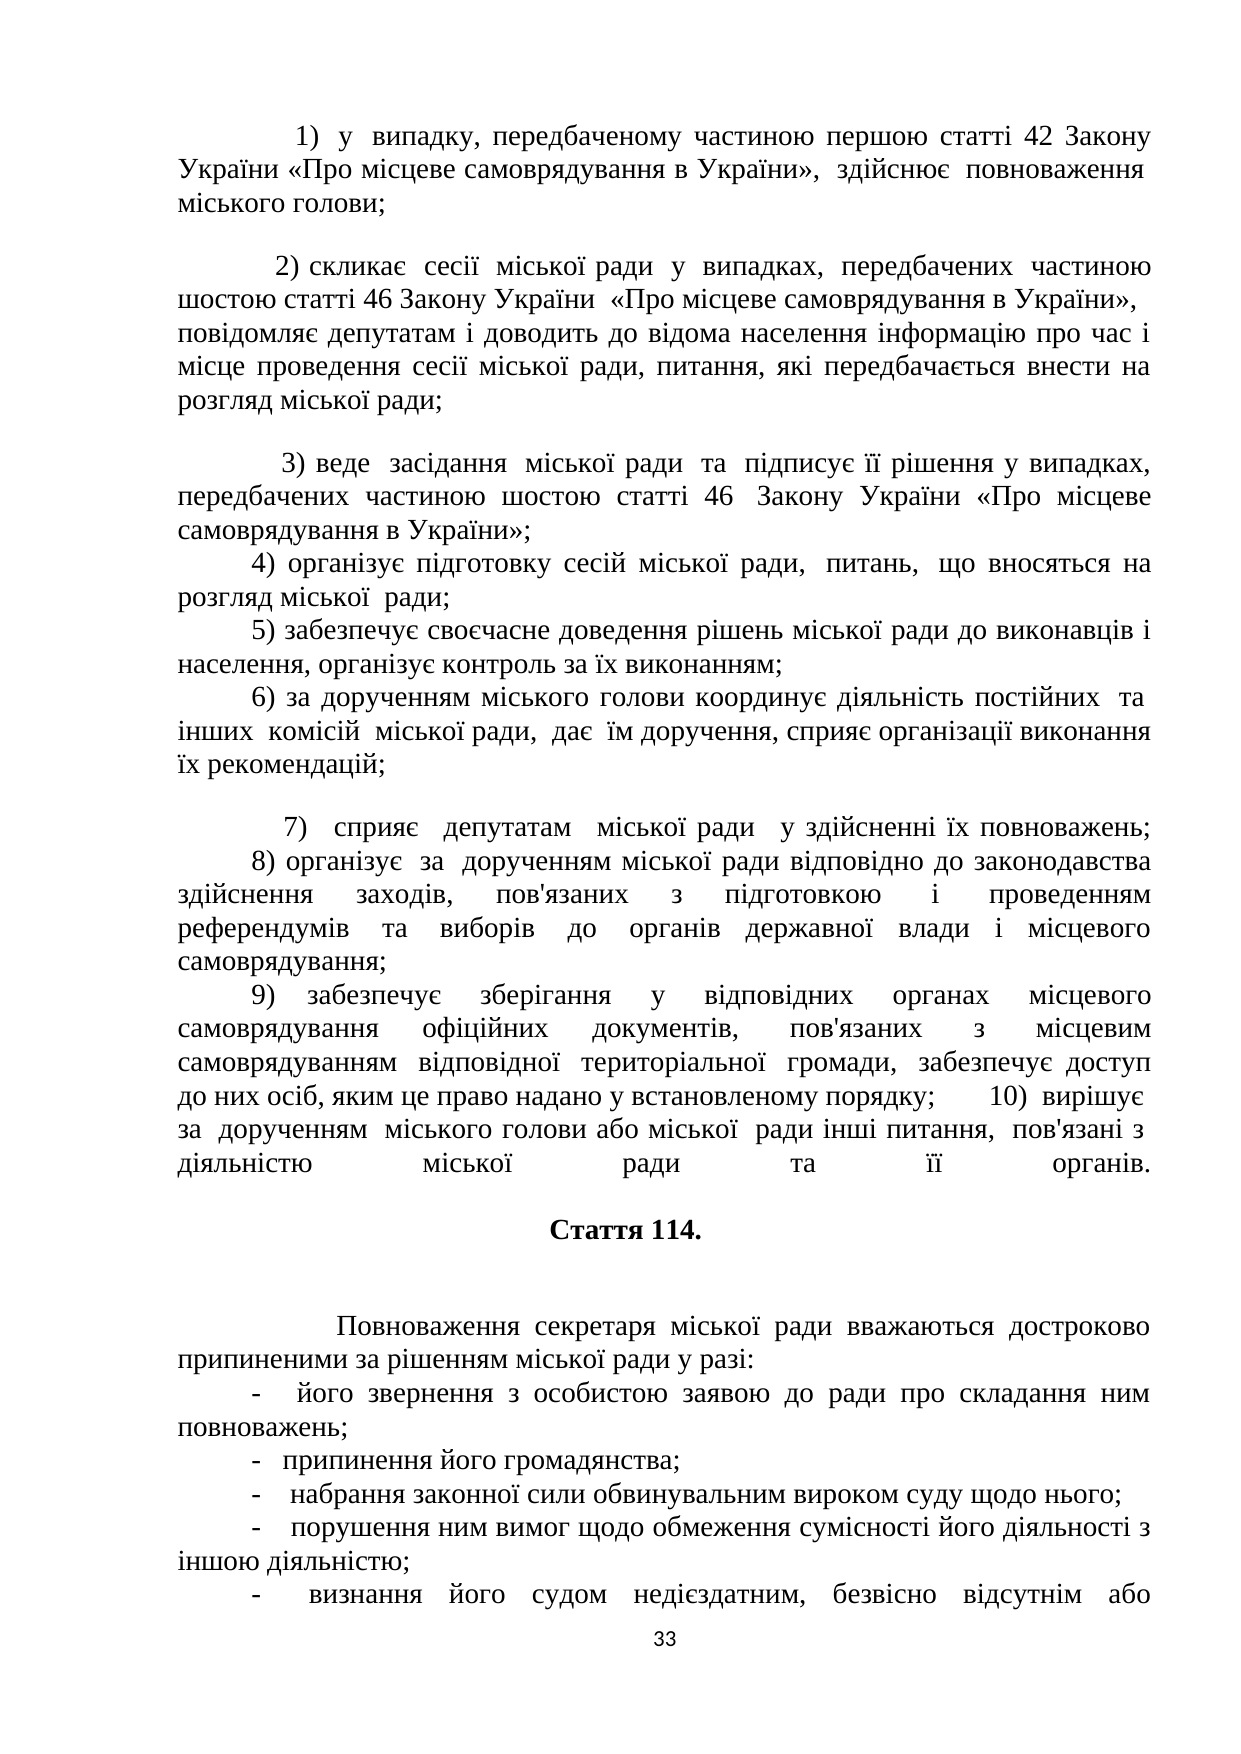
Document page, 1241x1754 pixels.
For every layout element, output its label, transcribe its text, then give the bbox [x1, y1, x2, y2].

text 3) веде засідання міської ради та підписує її рішення у випадках, передбачених частиною шостою статті 46 Закону України «Про місцеве самоврядування в України»; 4) організує підготовку сесій міської ради, питань, що вносяться на розгляд міської ради; 5) забезпечує своєчасне доведення рішень міської ради до виконавців і населення, організує контроль за їх виконанням; 6) за дорученням міського голови координує діяльність постійних та інших комісій міської ради, дає їм доручення, сприяє організації виконання їх рекомендацій; [177, 445, 1152, 780]
text 1) у випадку, передбаченому частиною першою статті 42 Закону України «Про місцеве самоврядування в України», здійснює повноваження міського голови; [177, 118, 1152, 219]
text 7) сприяє депутатам міської ради у здійсненні їх повноважень; 8) організує за дорученням міської ради відповідно до законодавства здійснення заходів, пов'язаних з підготовкою і проведенням референдумів та виборів до органів державної влади і місцевого самоврядування; 9) забезпечує зберігання у відповідних органах місцевого самоврядування офіційних документів, пов'язаних з місцевим самоврядуванням відповідної територіальної громади, забезпечує доступ до них осіб, яким це право надано у встановленому порядку; 10) вирішує за дорученням міського голови або міської ради інші питання, пов'язані з діяльністю міської ради та її органів. Стаття 114. [177, 809, 1152, 1245]
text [177, 1274, 1152, 1610]
text 2) скликає сесії міської ради у випадках, передбачених частиною шостою статті 46 Закону України «Про місцеве самоврядування в України», повідомляє депутатам і доводить до відома населення інформацію про час і місце проведення сесії міської ради, питання, які передбачається внести на розгляд міської ради; [177, 248, 1152, 416]
